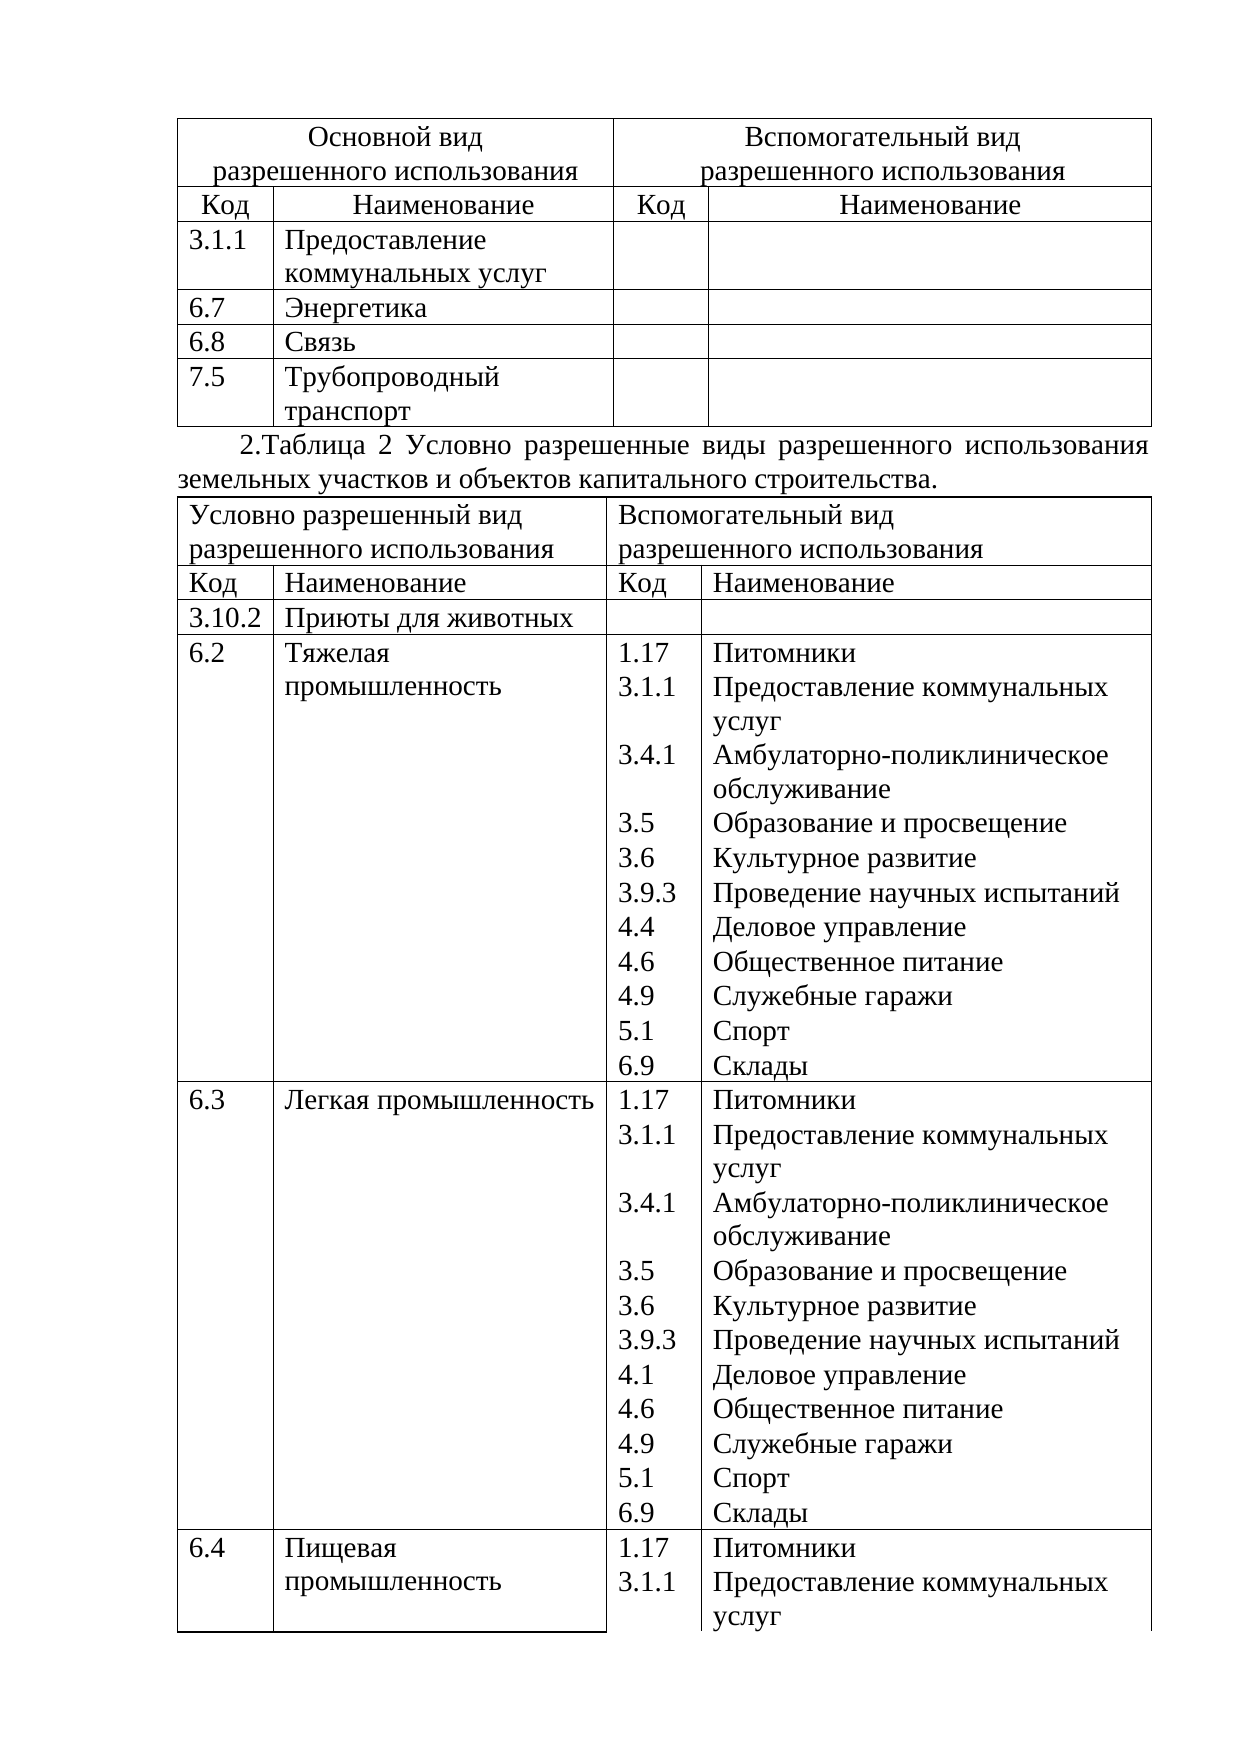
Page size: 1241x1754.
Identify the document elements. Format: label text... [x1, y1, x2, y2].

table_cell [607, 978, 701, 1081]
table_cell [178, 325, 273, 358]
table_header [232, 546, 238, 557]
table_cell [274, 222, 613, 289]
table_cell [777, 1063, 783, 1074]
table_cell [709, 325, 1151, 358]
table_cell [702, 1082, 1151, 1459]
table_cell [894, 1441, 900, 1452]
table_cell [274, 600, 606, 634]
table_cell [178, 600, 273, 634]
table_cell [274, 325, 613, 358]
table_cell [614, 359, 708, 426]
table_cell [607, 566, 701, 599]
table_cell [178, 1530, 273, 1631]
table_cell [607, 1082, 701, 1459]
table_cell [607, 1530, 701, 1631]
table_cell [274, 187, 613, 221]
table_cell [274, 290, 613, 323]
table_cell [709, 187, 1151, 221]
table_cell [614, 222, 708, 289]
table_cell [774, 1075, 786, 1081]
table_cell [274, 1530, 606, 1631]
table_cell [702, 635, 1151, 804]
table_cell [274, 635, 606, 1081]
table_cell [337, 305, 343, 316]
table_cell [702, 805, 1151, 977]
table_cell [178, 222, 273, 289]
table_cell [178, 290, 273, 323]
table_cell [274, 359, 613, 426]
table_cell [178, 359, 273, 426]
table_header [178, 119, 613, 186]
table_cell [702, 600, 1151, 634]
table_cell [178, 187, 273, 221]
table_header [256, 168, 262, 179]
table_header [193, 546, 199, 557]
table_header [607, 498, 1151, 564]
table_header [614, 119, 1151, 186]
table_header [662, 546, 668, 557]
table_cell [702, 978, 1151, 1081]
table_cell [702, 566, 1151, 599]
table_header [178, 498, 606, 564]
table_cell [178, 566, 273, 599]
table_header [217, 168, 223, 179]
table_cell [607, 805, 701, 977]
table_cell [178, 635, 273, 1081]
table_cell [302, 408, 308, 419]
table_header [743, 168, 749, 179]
text 2.Таблица 2 Условно разрешенные виды разрешенного использования земельных участков и объектов капитального строительства. [177, 427, 1149, 494]
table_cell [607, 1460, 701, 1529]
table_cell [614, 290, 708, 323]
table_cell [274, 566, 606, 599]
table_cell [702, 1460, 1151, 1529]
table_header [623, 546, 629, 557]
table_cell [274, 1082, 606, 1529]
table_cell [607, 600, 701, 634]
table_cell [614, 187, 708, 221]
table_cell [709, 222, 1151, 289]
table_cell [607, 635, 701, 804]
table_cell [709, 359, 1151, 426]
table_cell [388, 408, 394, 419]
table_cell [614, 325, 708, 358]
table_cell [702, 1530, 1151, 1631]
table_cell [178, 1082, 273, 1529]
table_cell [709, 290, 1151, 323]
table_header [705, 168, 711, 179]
